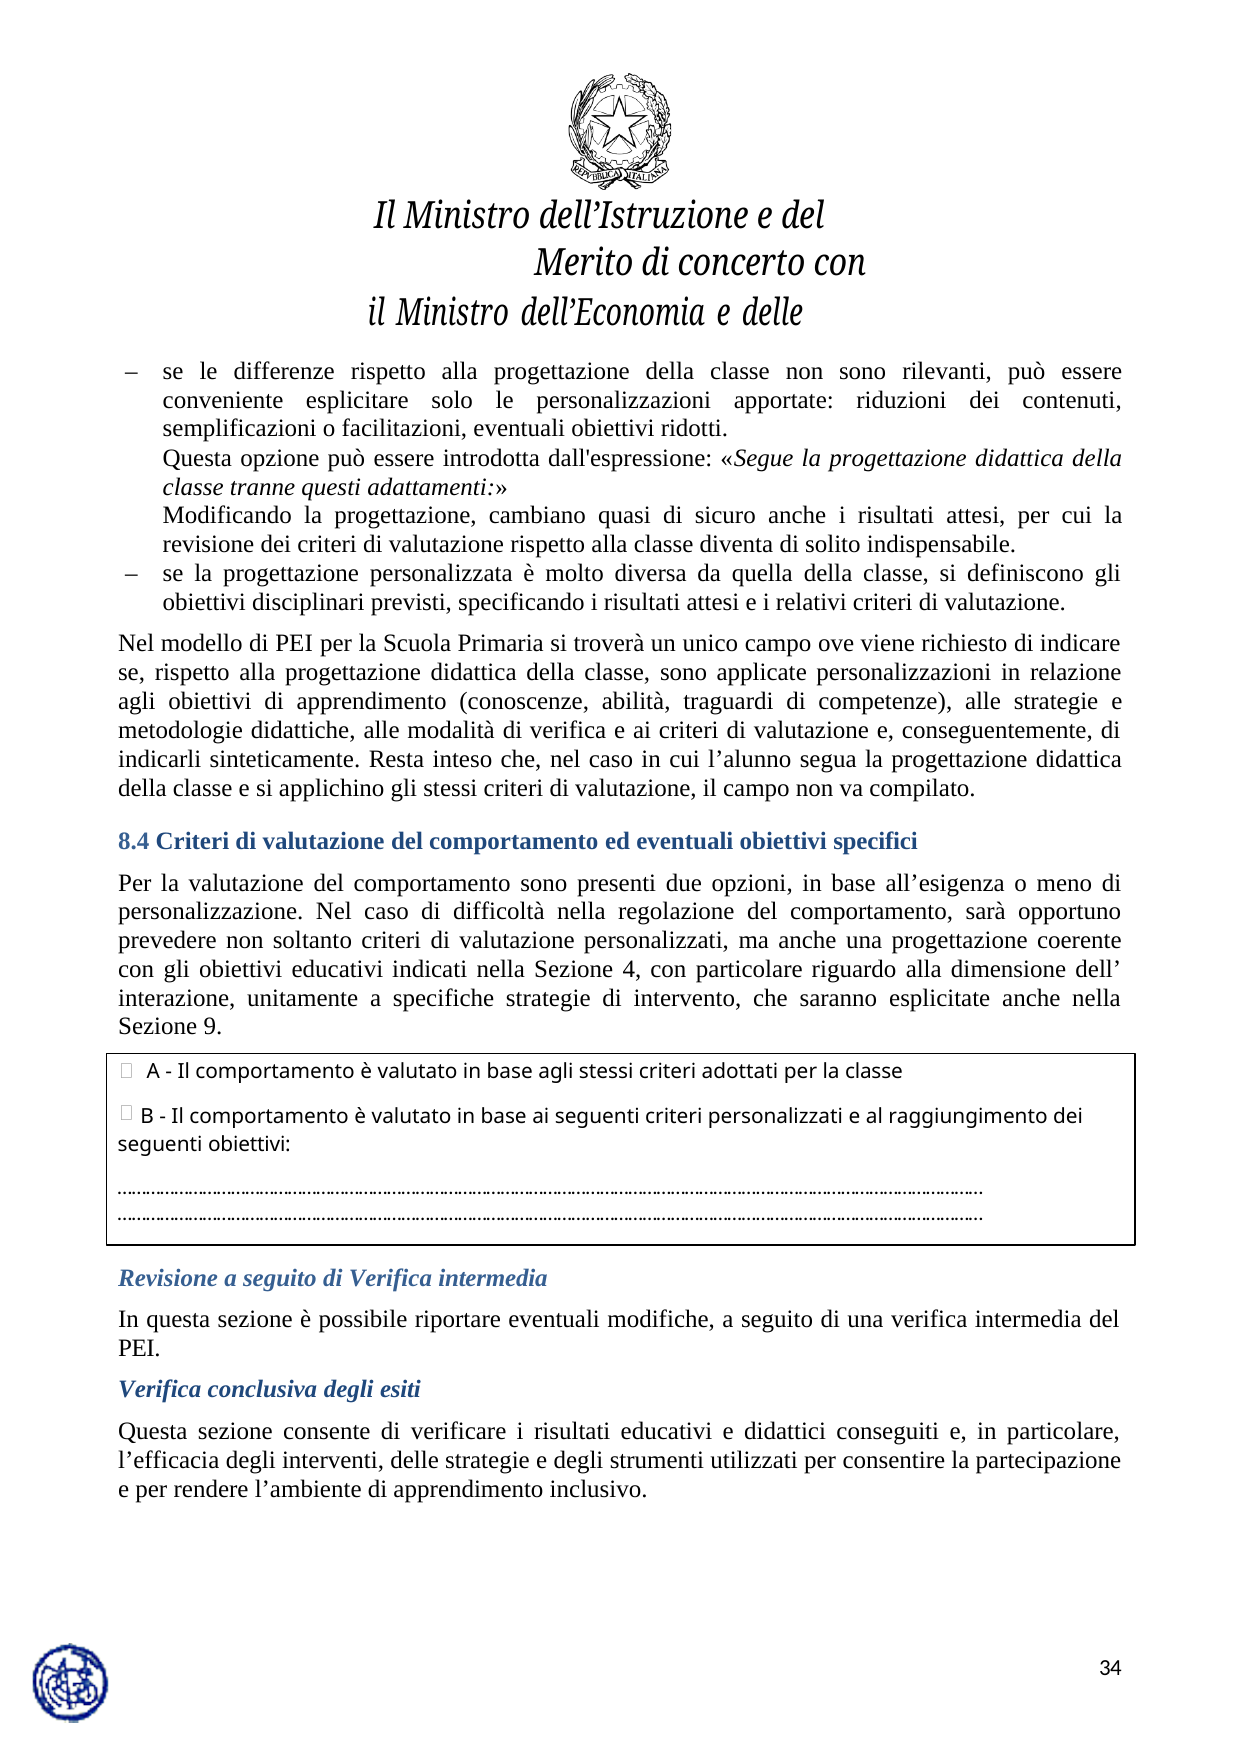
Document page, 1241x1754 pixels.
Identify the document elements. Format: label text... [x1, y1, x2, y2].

text Nel modello di PEI per la Scuola Primaria si troverà un unico campo ove viene richiesto di indicare se, rispetto alla progettazione didattica della classe, sono applicate personalizzazioni in relazione agli obiettivi di apprendimento (conoscenze, abilità, traguardi di competenze), alle strategie e metodologie didattiche, alle modalità di verifica e ai criteri di valutazione e, conseguentemente, di indicarli sinteticamente. Resta inteso che, nel caso in cui l’alunno segua la progettazione didattica della classe e si applichino gli stessi criteri di valutazione, il campo non va compilato. [118, 628, 1122, 802]
subtitle Verifica conclusiva degli esiti [118, 1374, 1144, 1403]
text In questa sezione è possibile riportare eventuali modifiche, a seguito di una verifica intermedia del PEI. [118, 1304, 1121, 1362]
text Modificando la progettazione, cambiano quasi di sicuro anche i risultati attesi, per cui la revisione dei criteri di valutazione rispetto alla classe diventa di solito indispensabile. [162, 501, 1122, 558]
picture [568, 73, 672, 190]
text Questa opzione può essere introdotta dall'espressione: «Segue la progettazione didattica della classe tranne questi adattamenti:» [162, 443, 1122, 500]
text Questa sezione consente di verificare i risultati educativi e didattici conseguiti e, in particolare, l’efficacia degli interventi, delle strategie e degli strumenti utilizzati per consentire la partecipazione e per rendere l’ambiente di apprendimento inclusivo. [118, 1416, 1122, 1502]
list se la progettazione personalizzata è molto diversa da quella della classe, si definiscono gli obiettivi disciplinari previsti, specificando i risultati attesi e i relativi criteri di valutazione. [125, 558, 1123, 616]
picture [31, 1643, 111, 1723]
picture [118, 1100, 151, 1124]
subtitle 8.4 Criteri di valutazione del comportamento ed eventuali obiettivi specifici [118, 826, 1144, 854]
subtitle Revisione a seguito di Verifica intermedia [118, 1263, 1144, 1291]
list se le differenze rispetto alla progettazione della classe non sono rilevanti, può essere conveniente esplicitare solo le personalizzazioni apportate: riduzioni dei contenuti, semplificazioni o facilitazioni, eventuali obiettivi ridotti. [125, 356, 1122, 442]
text Per la valutazione del comportamento sono presenti due opzioni, in base all’esigenza o meno di personalizzazione. Nel caso di difficoltà nella regolazione del comportamento, sarà opportuno prevedere non soltanto criteri di valutazione personalizzati, ma anche una progettazione coerente con gli obiettivi educativi indicati nella Sezione 4, con particolare riguardo alla dimensione dell’ interazione, unitamente a specifiche strategie di intervento, che saranno esplicitate anche nella Sezione 9. [118, 868, 1122, 1040]
picture [118, 1058, 151, 1082]
